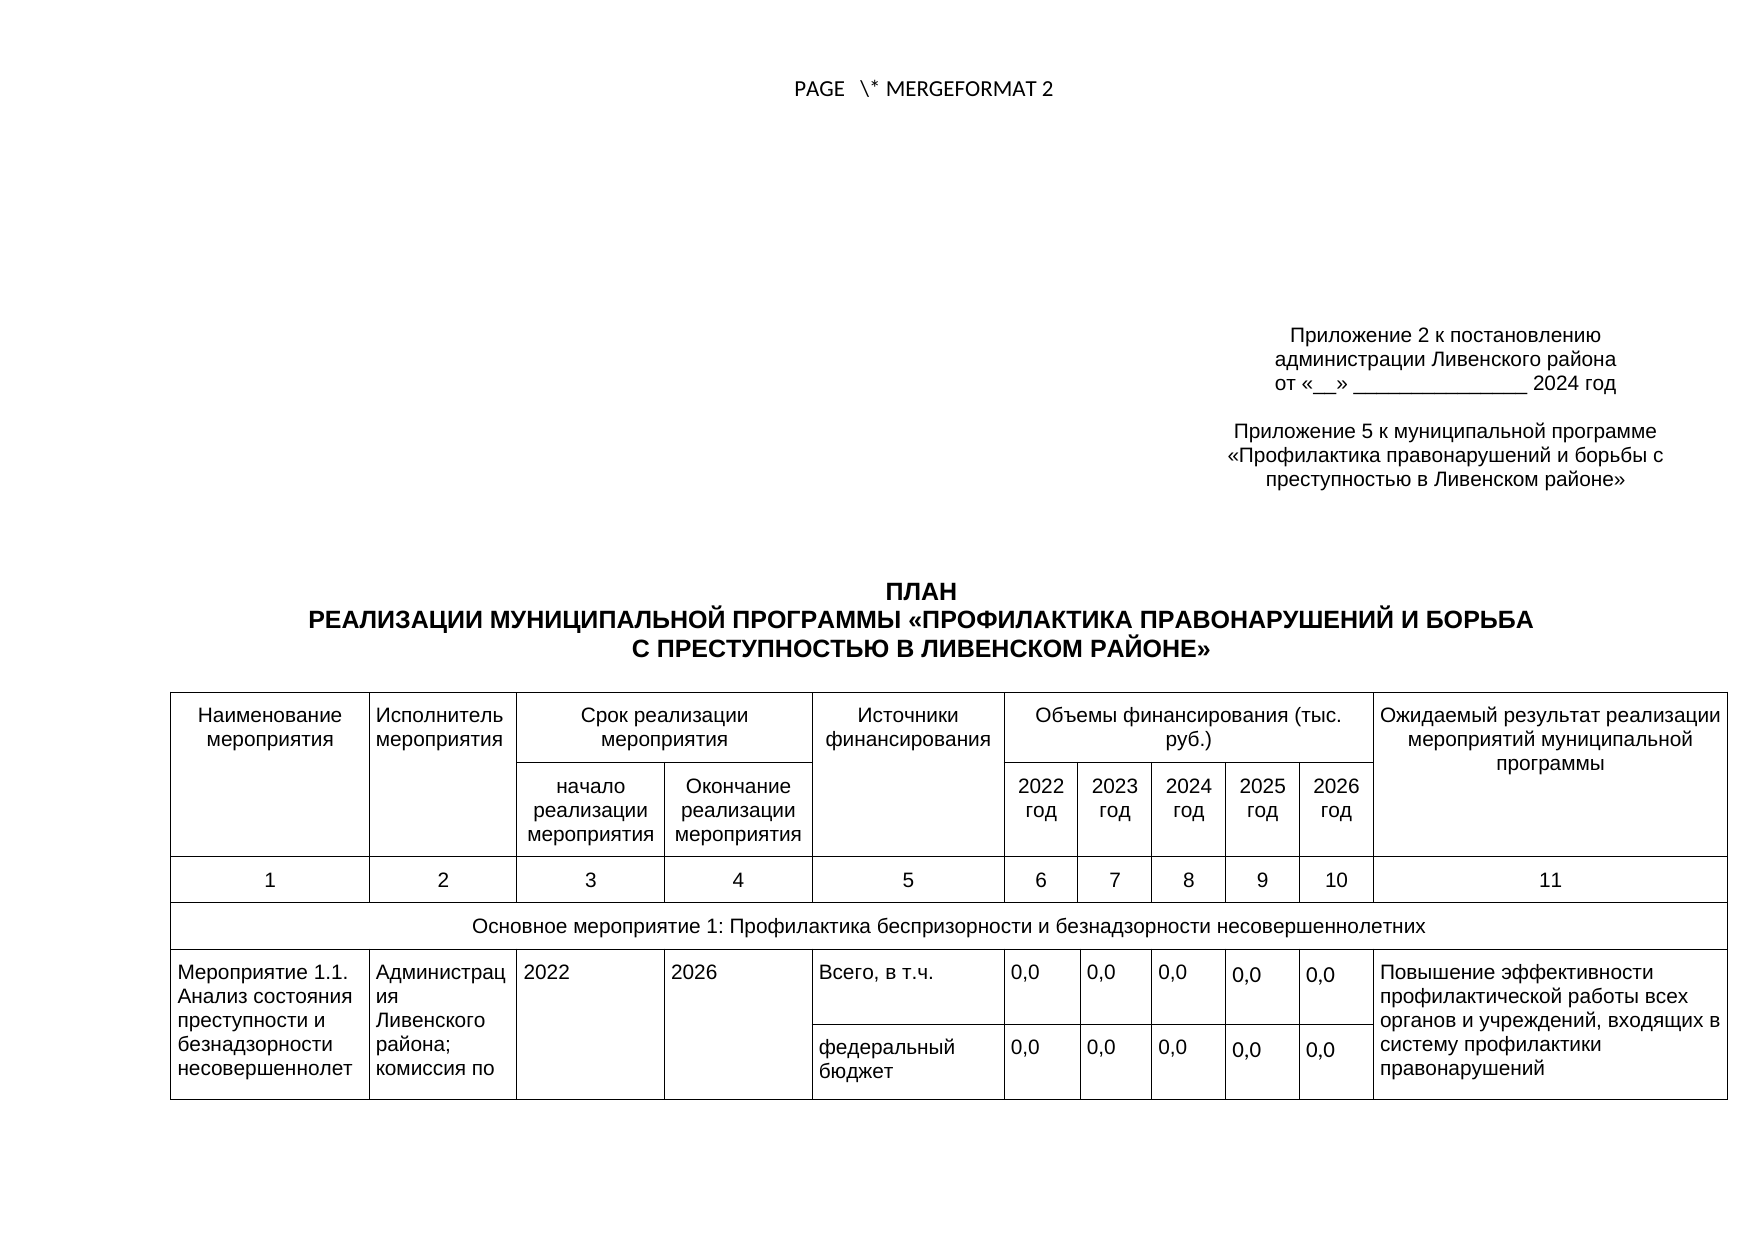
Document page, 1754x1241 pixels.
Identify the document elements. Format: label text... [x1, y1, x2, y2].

table_cell 0,0 [1005, 1025, 1080, 1098]
table_cell 2022 год [1005, 763, 1077, 856]
table_cell Окончание реализации мероприятия [665, 763, 812, 856]
table_header Срок реализации мероприятия [517, 693, 812, 762]
table_cell 2023 год [1078, 763, 1151, 856]
table_cell Всего, в т.ч. [813, 950, 1004, 1023]
table_cell Мероприятие 1.1. Анализ состояния преступности и безнадзорности несовершеннолетних в районе, эффективность профилактической работы всех органов и учреждений, входящих в систему профилактики правонарушений несовершеннолетних [171, 950, 369, 1098]
table_cell 2022 [517, 950, 664, 1098]
table_cell 0,0 [1300, 950, 1373, 1023]
text от «__» _______________ 2024 год [1226, 371, 1665, 394]
text Приложение 2 к постановлению [1226, 323, 1665, 347]
table_cell 8 [1152, 857, 1225, 902]
table_cell 5 [813, 857, 1004, 902]
title РЕАЛИЗАЦИИ МУНИЦИПАЛЬНОЙ ПРОГРАММЫ «ПРОФИЛАКТИКА ПРАВОНАРУШЕНИЙ И БОРЬБА [177, 605, 1665, 634]
table_header Источники финансирования [813, 693, 1004, 856]
table_cell 10 [1300, 857, 1373, 902]
title ПЛАН [177, 577, 1665, 605]
table_cell начало реализации мероприятия [517, 763, 664, 856]
table_cell 0,0 [1152, 950, 1225, 1023]
table_cell Основное мероприятие 1: Профилактика беспризорности и безнадзорности несовершеннолетних [171, 903, 1727, 948]
text Приложение 5 к муниципальной программе «Профилактика правонарушений и борьбы с преступностью в Ливенском районе» [1226, 418, 1665, 490]
table_cell Повышение эффективности профилактической работы всех органов и учреждений, входящих в систему профилактики правонарушений несовершеннолетних [1374, 950, 1727, 1098]
table_cell 2024 год [1152, 763, 1225, 856]
table_cell 6 [1005, 857, 1077, 902]
table_cell федеральный бюджет [813, 1025, 1004, 1098]
table_cell Администрация Ливенского района; комиссия по делам несовершеннолетних и защите их прав при администрации Ливенского района; МО МВД России "Ливенский" (по согласованию) [370, 950, 516, 1098]
table_cell 2 [370, 857, 516, 902]
table_header Объемы финансирования (тыс. руб.) [1005, 693, 1373, 762]
table_cell 0,0 [1081, 1025, 1151, 1098]
table_cell 2026 [665, 950, 812, 1098]
title С ПРЕСТУПНОСТЬЮ В ЛИВЕНСКОМ РАЙОНЕ» [177, 634, 1665, 663]
table_cell 0,0 [1081, 950, 1151, 1023]
text администрации Ливенского района [1226, 347, 1665, 371]
table_cell 9 [1226, 857, 1299, 902]
table_cell 0,0 [1005, 950, 1080, 1023]
table_header Наименование мероприятия [171, 693, 369, 856]
table_cell 3 [517, 857, 664, 902]
table_cell 7 [1078, 857, 1151, 902]
table_cell 0,0 [1226, 1025, 1299, 1098]
table_cell 2026 год [1300, 763, 1373, 856]
table_cell 0,0 [1226, 950, 1299, 1023]
table_header Исполнитель мероприятия [370, 693, 516, 856]
table_cell 1 [171, 857, 369, 902]
table_cell 0,0 [1300, 1025, 1373, 1098]
table_cell 4 [665, 857, 812, 902]
table_cell 11 [1374, 857, 1727, 902]
table_cell 0,0 [1152, 1025, 1225, 1098]
table_header Ожидаемый результат реализации мероприятий муниципальной программы [1374, 693, 1727, 856]
table_cell 2025 год [1226, 763, 1299, 856]
